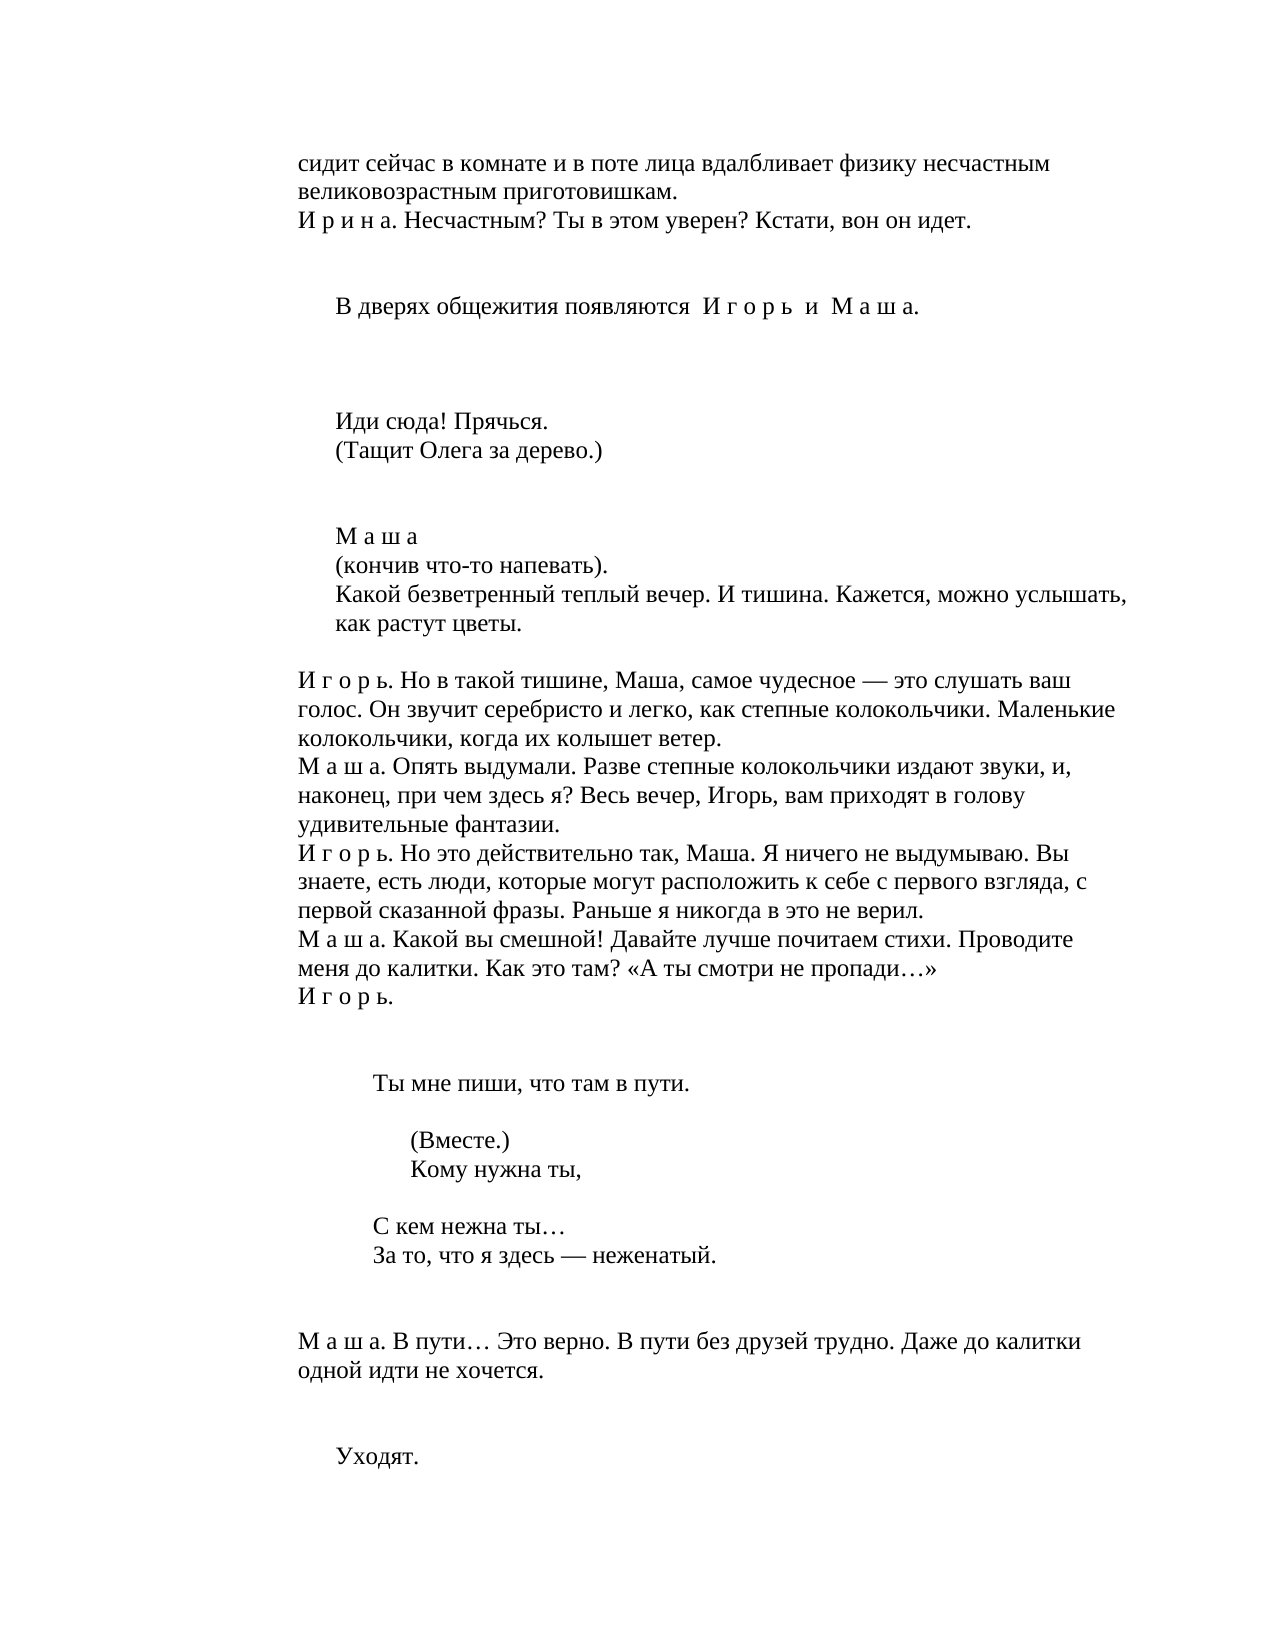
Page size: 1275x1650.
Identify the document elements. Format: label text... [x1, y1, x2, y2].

text За то, что я здесь — неженатый. [373, 1240, 1127, 1269]
text (кончив что-то напевать). [335, 550, 1127, 579]
text В дверях общежития появляются И г о р ь и М а ш а. [335, 291, 1127, 320]
text И г о р ь. Но в такой тишине, Маша, самое чудесное — это слушать ваш голос. Он звучит серебристо и легко, как степные колокольчики. Маленькие колокольчики, когда их колышет ветер. [298, 665, 1127, 751]
text И р и н а. Несчастным? Ты в этом уверен? Кстати, вон он идет. [298, 205, 1127, 234]
text (Вместе.) [410, 1125, 1127, 1154]
text М а ш а. В пути… Это верно. В пути без друзей трудно. Даже до калитки одной идти не хочется. [298, 1326, 1127, 1384]
text И г о р ь. Но это действительно так, Маша. Я ничего не выдумываю. Вы знаете, есть люди, которые могут расположить к себе с первого взгляда, с первой сказанной фразы. Раньше я никогда в это не верил. [298, 838, 1127, 924]
text Кому нужна ты, [410, 1154, 1127, 1183]
text Уходят. [335, 1441, 1127, 1470]
text М а ш а. Опять выдумали. Разве степные колокольчики издают звуки, и, наконец, при чем здесь я? Весь вечер, Игорь, вам приходят в голову удивительные фантазии. [298, 751, 1127, 838]
text Какой безветренный теплый вечер. И тишина. Кажется, можно услышать, как растут цветы. [335, 579, 1127, 636]
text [298, 148, 1127, 205]
text И г о р ь. [298, 981, 1127, 1010]
text М а ш а [335, 521, 1127, 550]
text С кем нежна ты… [373, 1211, 1127, 1240]
text Иди сюда! Прячься. [335, 406, 1127, 435]
text Ты мне пиши, что там в пути. [373, 1068, 1127, 1096]
text (Тащит Олега за дерево.) [335, 435, 1127, 464]
text М а ш а. Какой вы смешной! Давайте лучше почитаем стихи. Проводите меня до калитки. Как это там? «А ты смотри не пропади…» [298, 924, 1127, 981]
